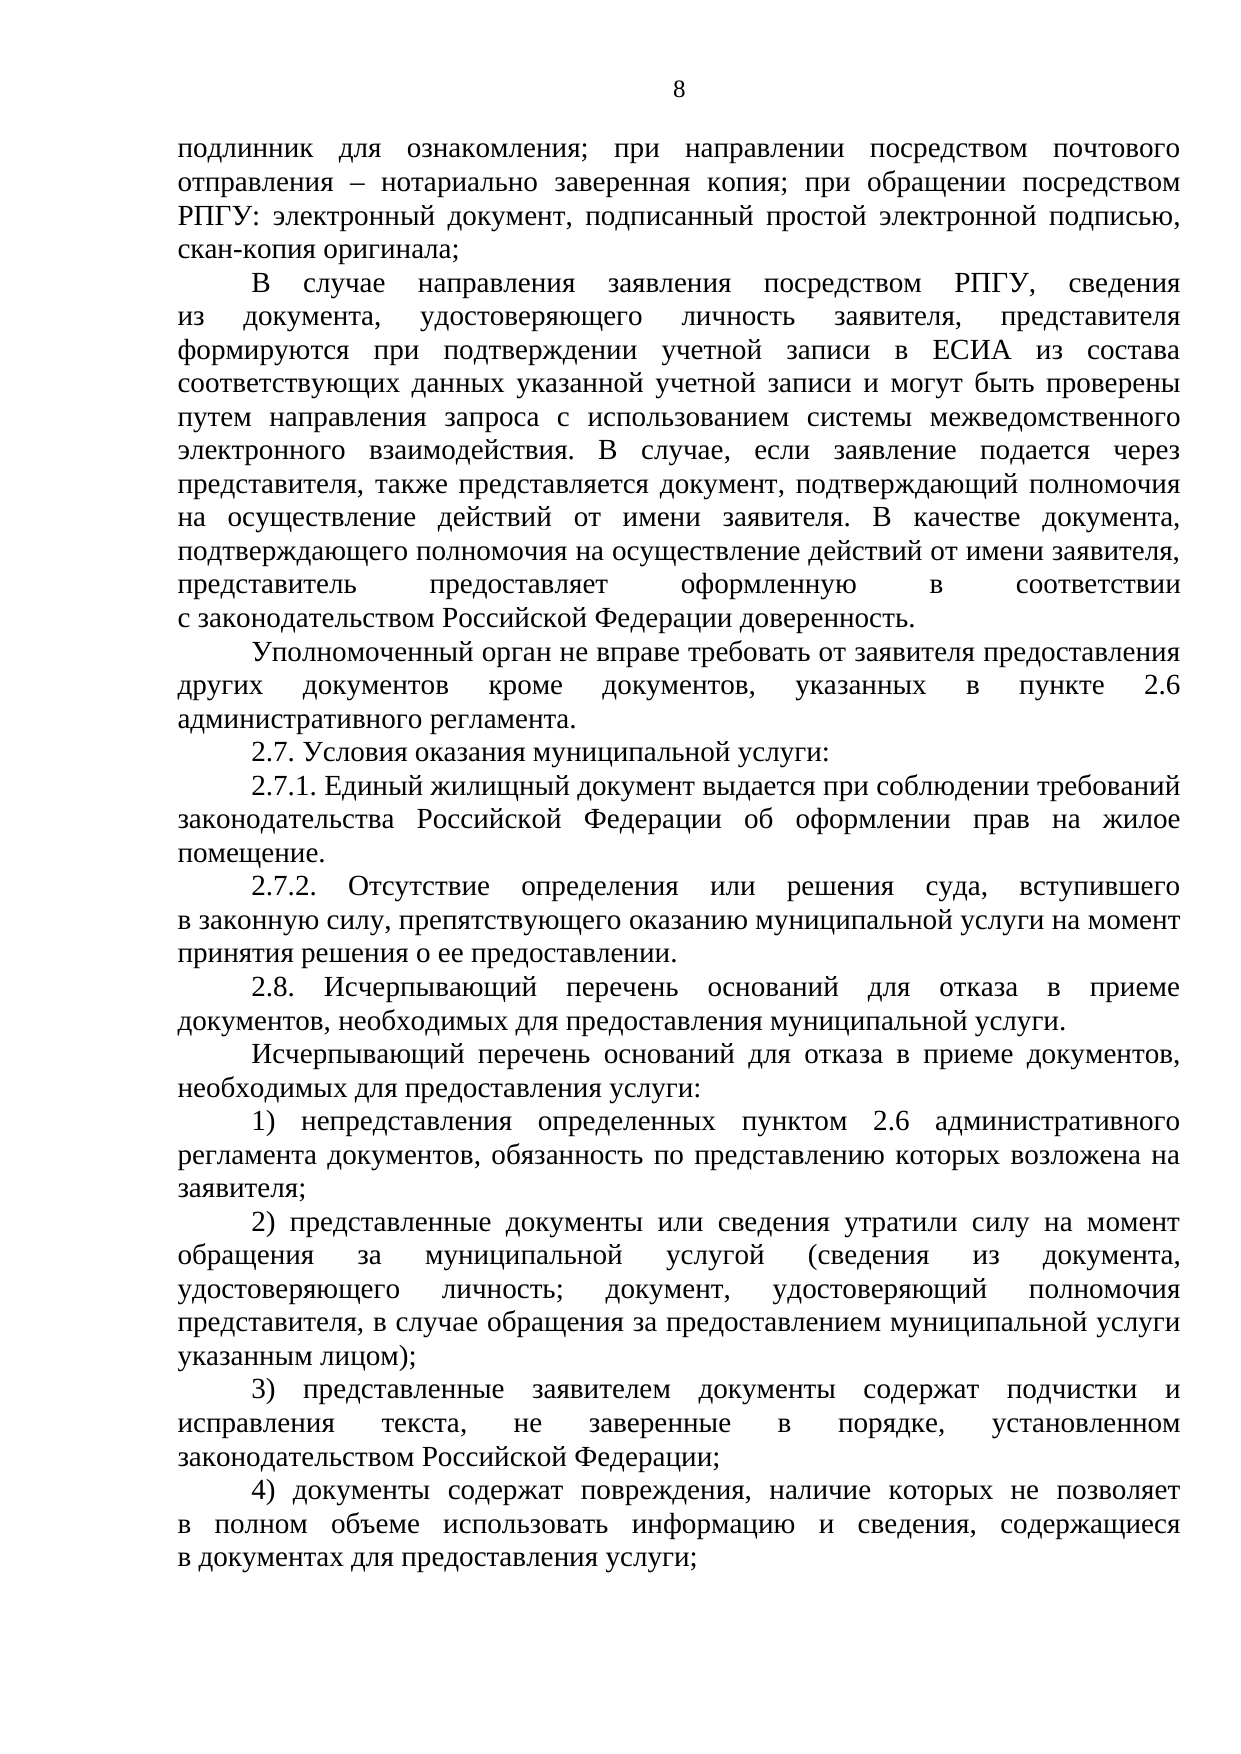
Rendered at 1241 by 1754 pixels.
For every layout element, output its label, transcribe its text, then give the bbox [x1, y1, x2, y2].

text 2.7. Условия оказания муниципальной услуги: [177, 734, 1181, 768]
text В случае направления заявления посредством РПГУ, сведения из документа, удостоверяющего личность заявителя, представителя формируются при подтверждении учетной записи в ЕСИА из состава соответствующих данных указанной учетной записи и могут быть проверены путем направления запроса с использованием системы межведомственного электронного взаимодействия. В случае, если заявление подается через представителя, также представляется документ, подтверждающий полномочия на осуществление действий от имени заявителя. В качестве документа, подтверждающего полномочия на осуществление действий от имени заявителя, представитель предоставляет оформленную в соответствии с законодательством Российской Федерации доверенность. [177, 265, 1181, 634]
text 2.7.1. Единый жилищный документ выдается при соблюдении требований законодательства Российской Федерации об оформлении прав на жилое помещение. [177, 768, 1181, 868]
text 2.8. Исчерпывающий перечень оснований для отказа в приеме документов, необходимых для предоставления муниципальной услуги. [177, 969, 1181, 1036]
text Уполномоченный орган не вправе требовать от заявителя предоставления других документов кроме документов, указанных в пункте 2.6 административного регламента. [177, 634, 1181, 734]
text 1) непредставления определенных пунктом 2.6 административного регламента документов, обязанность по представлению которых возложена на заявителя; [177, 1103, 1181, 1204]
text Исчерпывающий перечень оснований для отказа в приеме документов, необходимых для предоставления услуги: [177, 1036, 1181, 1103]
text 3) представленные заявителем документы содержат подчистки и исправления текста, не заверенные в порядке, установленном законодательством Российской Федерации; [177, 1372, 1181, 1472]
text 2.7.2. Отсутствие определения или решения суда, вступившего в законную силу, препятствующего оказанию муниципальной услуги на момент принятия решения о ее предоставлении. [177, 868, 1181, 969]
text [177, 131, 1181, 265]
text 2) представленные документы или сведения утратили силу на момент обращения за муниципальной услугой (сведения из документа, удостоверяющего личность; документ, удостоверяющий полномочия представителя, в случае обращения за предоставлением муниципальной услуги указанным лицом); [177, 1204, 1181, 1372]
text 4) документы содержат повреждения, наличие которых не позволяет в полном объеме использовать информацию и сведения, содержащиеся в документах для предоставления услуги; [177, 1472, 1181, 1573]
